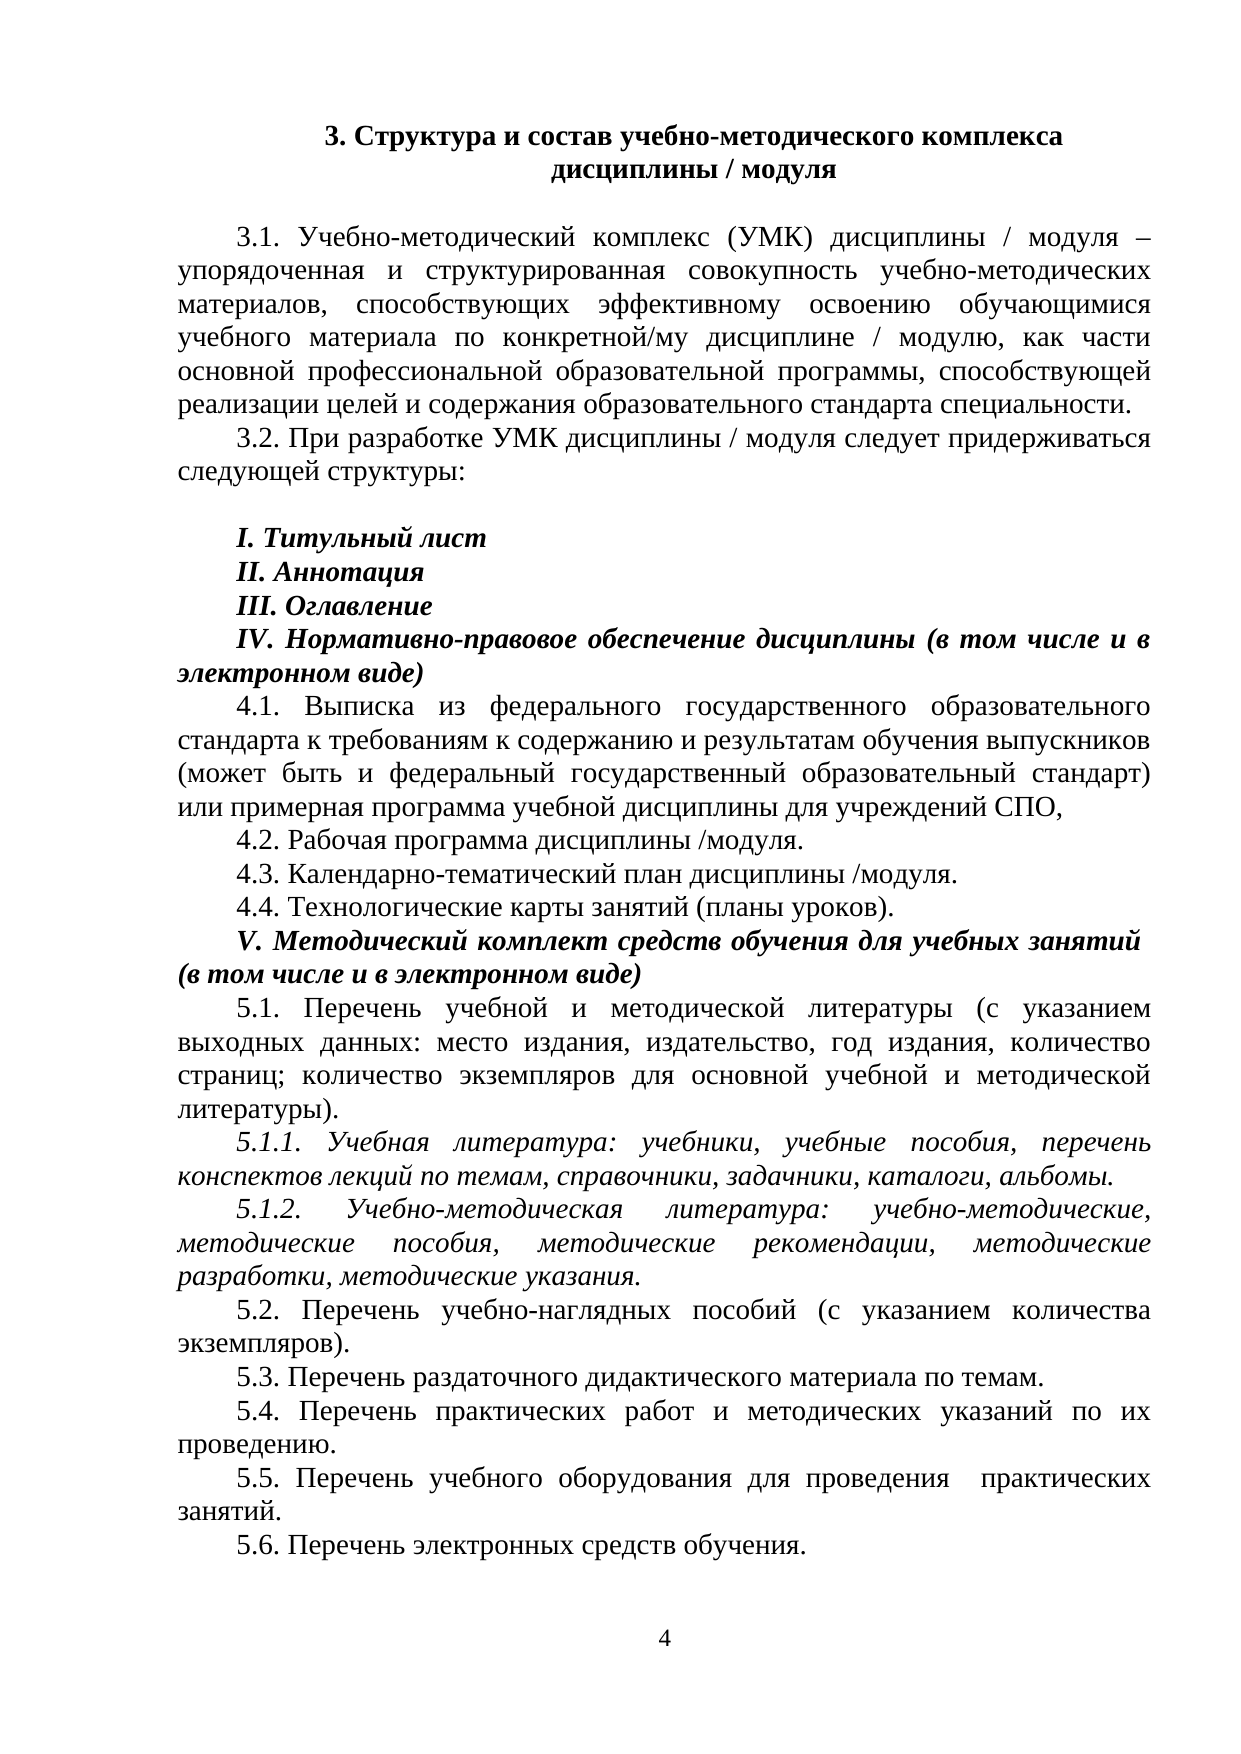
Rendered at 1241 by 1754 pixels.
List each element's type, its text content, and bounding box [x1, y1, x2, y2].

text 3.2. При разработке УМК дисциплины / модуля следует придерживаться следующей структуры: [177, 420, 1152, 487]
text дисциплины / модуля [177, 152, 1152, 185]
text 4.2. Рабочая программа дисциплины /модуля. [177, 822, 1152, 856]
text IV. Нормативно-правовое обеспечение дисциплины (в том числе и в электронном виде) [177, 621, 1152, 688]
text 4.1. Выписка из федерального государственного образовательного стандарта к требованиям к содержанию и результатам обучения выпускников (может быть и федеральный государственный образовательный стандарт) или примерная программа учебной дисциплины для учреждений СПО, [177, 688, 1152, 822]
text V. Методический комплект средств обучения для учебных занятий (в том числе и в электронном виде) [177, 923, 1152, 990]
text 5.3. Перечень раздаточного дидактического материала по темам. [177, 1359, 1152, 1393]
text 5.4. Перечень практических работ и методических указаний по их проведению. [177, 1393, 1152, 1460]
text 3.1. Учебно-методический комплекс (УМК) дисциплины / модуля – упорядоченная и структурированная совокупность учебно-методических материалов, способствующих эффективному освоению обучающимися учебного материала по конкретной/му дисциплине / модулю, как части основной профессиональной образовательной программы, способствующей реализации целей и содержания образовательного стандарта специальности. [177, 219, 1152, 420]
text III. Оглавление [177, 588, 1152, 621]
text 3. Структура и состав учебно-методического комплекса [177, 118, 1152, 152]
text 5.1.2. Учебно-методическая литература: учебно-методические, методические пособия, методические рекомендации, методические разработки, методические указания. [177, 1191, 1152, 1292]
text 5.2. Перечень учебно-наглядных пособий (с указанием количества экземпляров). [177, 1292, 1152, 1359]
text 5.1.1. Учебная литература: учебники, учебные пособия, перечень конспектов лекций по темам, справочники, задачники, каталоги, альбомы. [177, 1124, 1152, 1191]
text II. Аннотация [177, 554, 1152, 588]
text 5.6. Перечень электронных средств обучения. [177, 1527, 1152, 1560]
text 4.4. Технологические карты занятий (планы уроков). [177, 889, 1152, 923]
text 5.5. Перечень учебного оборудования для проведения практических занятий. [177, 1460, 1152, 1527]
text 5.1. Перечень учебной и методической литературы (с указанием выходных данных: место издания, издательство, год издания, количество страниц; количество экземпляров для основной учебной и методической литературы). [177, 990, 1152, 1124]
text I. Титульный лист [177, 521, 1152, 554]
text 4.3. Календарно-тематический план дисциплины /модуля. [177, 856, 1152, 889]
